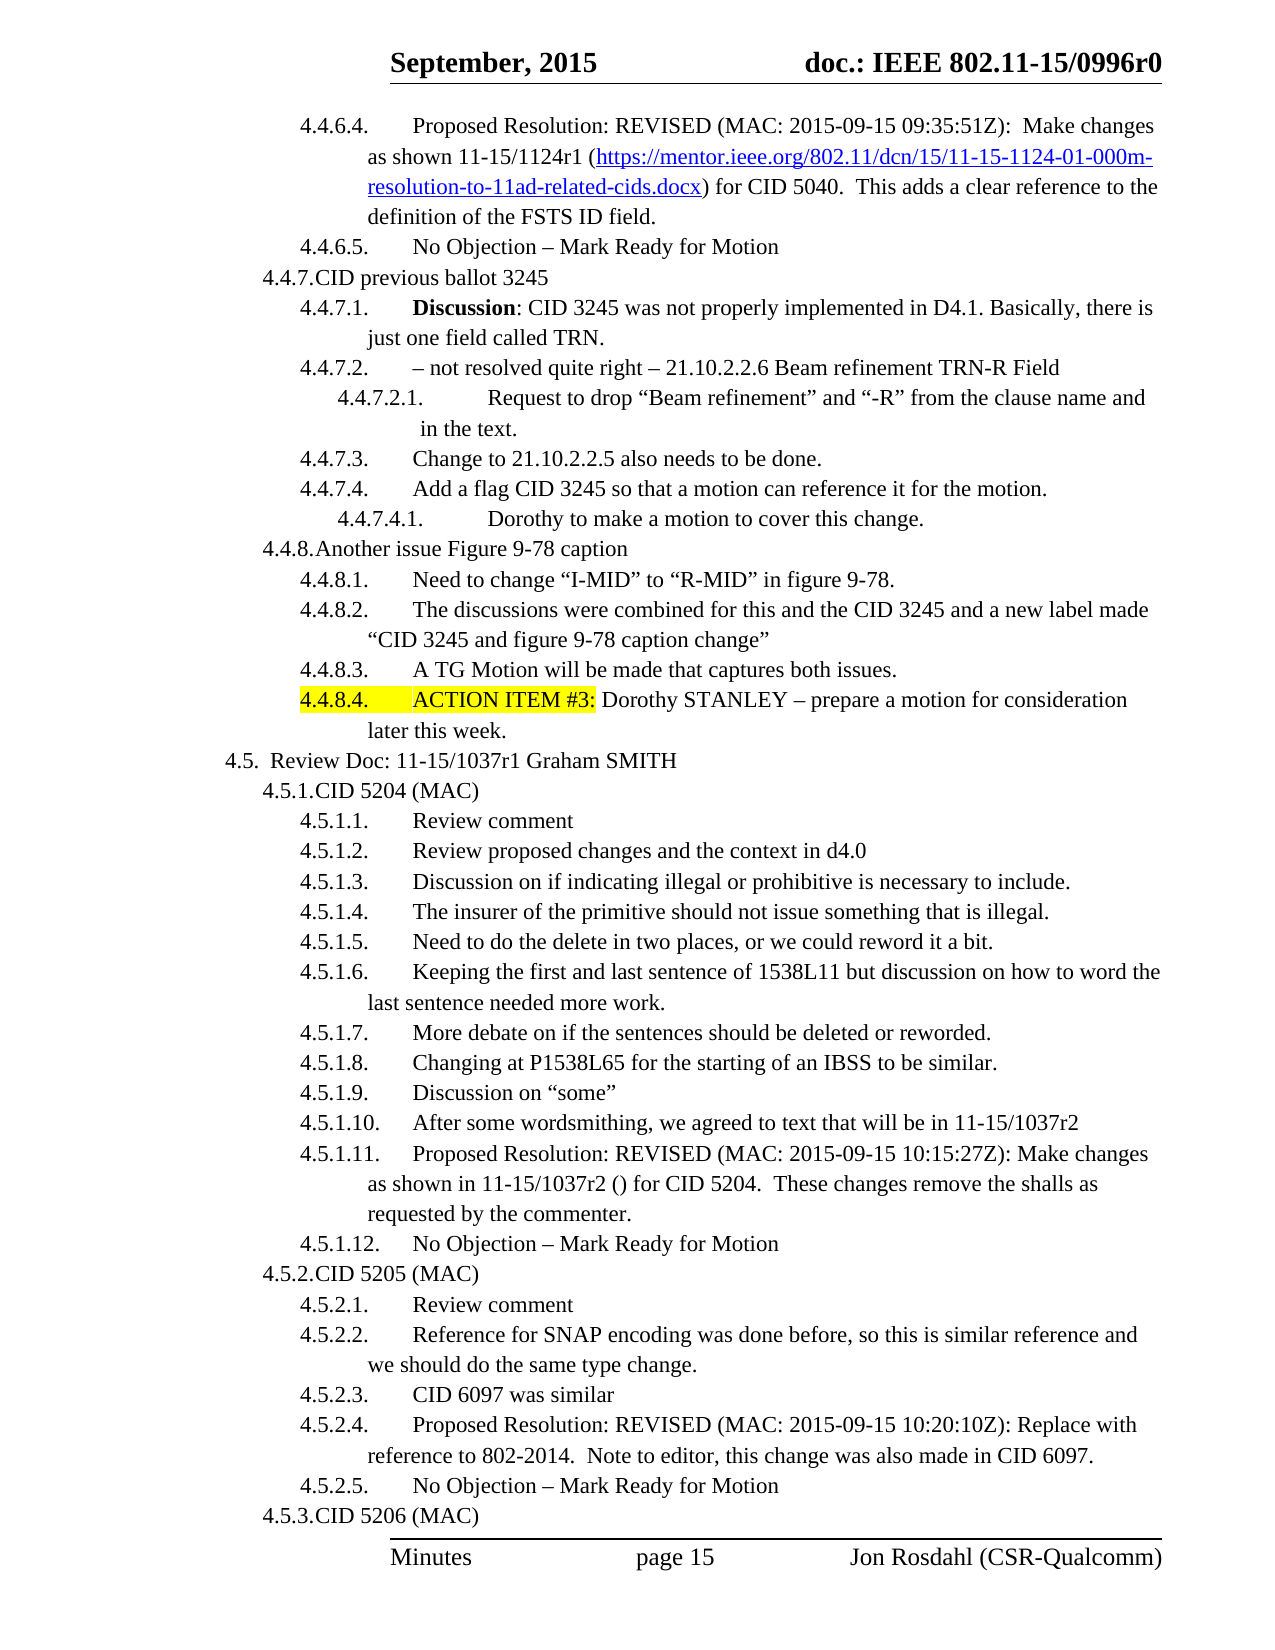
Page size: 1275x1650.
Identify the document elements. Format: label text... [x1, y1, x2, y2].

list The discussions were combined for this and the CID 3245 and a new label made “CID 3245 and figure 9-78 caption change” [300, 596, 1162, 652]
list Proposed Resolution: REVISED (MAC: 2015-09-15 10:15:27Z): Make changes as shown in 11-15/1037r2 () for CID 5204. These changes remove the shalls as requested by the commenter. [300, 1139, 1162, 1226]
list Reference for SNAP encoding was done before, so this is similar reference and we should do the same type change. [300, 1321, 1162, 1377]
list After some wordsmithing, we agreed to text that will be in 11-15/1037r2 [300, 1109, 1162, 1136]
list Change to 21.10.2.2.5 also needs to be done. [300, 445, 1162, 471]
list Proposed Resolution: REVISED (MAC: 2015-09-15 09:35:51Z): Make changes as shown 11-15/1124r1 (https://mentor.ieee.org/802.11/dcn/15/11-15-1124-01-000m-resolution-to-11ad-related-cids.docx) for CID 5040. This adds a clear reference to the definition of the FSTS ID field. [300, 112, 1162, 229]
list Another issue Figure 9-78 caption [262, 535, 1162, 562]
list Review Doc: 11-15/1037r1 Graham SMITH [225, 747, 1162, 773]
list No Objection – Mark Ready for Motion [300, 233, 1162, 260]
list Review comment [300, 807, 1162, 834]
list CID 5205 (MAC) [262, 1260, 1162, 1287]
list Discussion on “some” [300, 1079, 1162, 1106]
list More debate on if the sentences should be deleted or reworded. [300, 1019, 1162, 1045]
list Discussion on if indicating illegal or prohibitive is necessary to include. [300, 868, 1162, 894]
list – not resolved quite right – 21.10.2.2.6 Beam refinement TRN-R Field [300, 354, 1162, 381]
list ACTION ITEM #3: Dorothy STANLEY – prepare a motion for consideration later this week. [300, 686, 1162, 743]
list Request to drop “Beam refinement” and “-R” from the clause name and in the text. [337, 384, 1162, 441]
list CID 5204 (MAC) [262, 777, 1162, 803]
list CID 5206 (MAC) [262, 1502, 1162, 1528]
list No Objection – Mark Ready for Motion [300, 1472, 1162, 1498]
list Review proposed changes and the context in d4.0 [300, 837, 1162, 864]
list Dorothy to make a motion to cover this change. [337, 505, 1162, 532]
list No Objection – Mark Ready for Motion [300, 1230, 1162, 1257]
list Add a flag CID 3245 so that a motion can reference it for the motion. [300, 475, 1162, 501]
list The insurer of the primitive should not issue something that is illegal. [300, 898, 1162, 924]
list Need to change “I-MID” to “R-MID” in figure 9-78. [300, 566, 1162, 592]
list Keeping the first and last sentence of 1538L11 but discussion on how to word the last sentence needed more work. [300, 958, 1162, 1015]
list Proposed Resolution: REVISED (MAC: 2015-09-15 10:20:10Z): Replace with reference to 802-2014. Note to editor, this change was also made in CID 6097. [300, 1411, 1162, 1468]
list A TG Motion will be made that captures both issues. [300, 656, 1162, 683]
list Review comment [300, 1291, 1162, 1317]
list Changing at P1538L65 for the starting of an IBSS to be similar. [300, 1049, 1162, 1075]
list CID previous ballot 3245 [262, 263, 1162, 290]
list CID 6097 was similar [300, 1381, 1162, 1408]
list Discussion: CID 3245 was not properly implemented in D4.1. Basically, there is just one field called TRN. [300, 294, 1162, 350]
list Need to do the delete in two places, or we could reword it a bit. [300, 928, 1162, 954]
